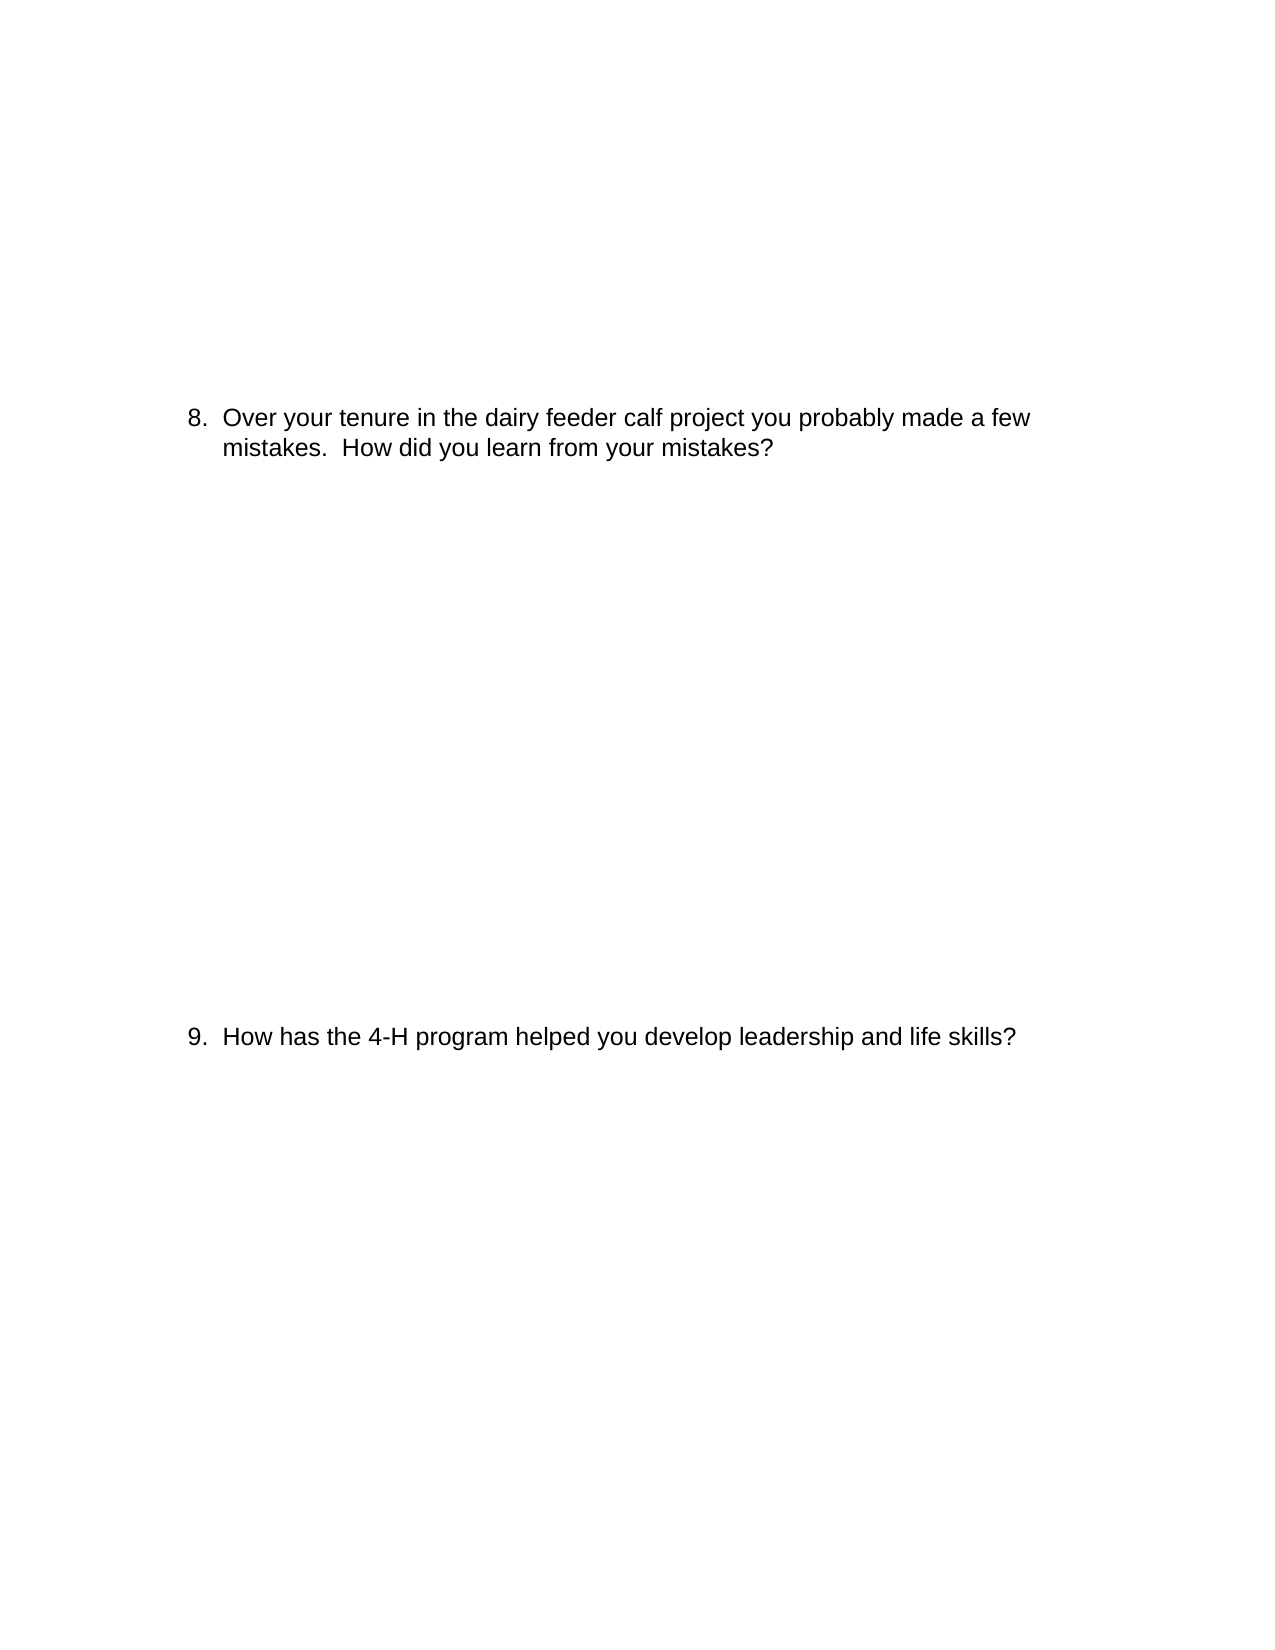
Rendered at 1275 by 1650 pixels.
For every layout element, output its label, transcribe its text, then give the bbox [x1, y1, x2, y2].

list How has the 4-H program helped you develop leadership and life skills? [187, 1022, 1087, 1051]
list Over your tenure in the dairy feeder calf project you probably made a few mistakes. How did you learn from your mistakes? [187, 403, 1087, 462]
